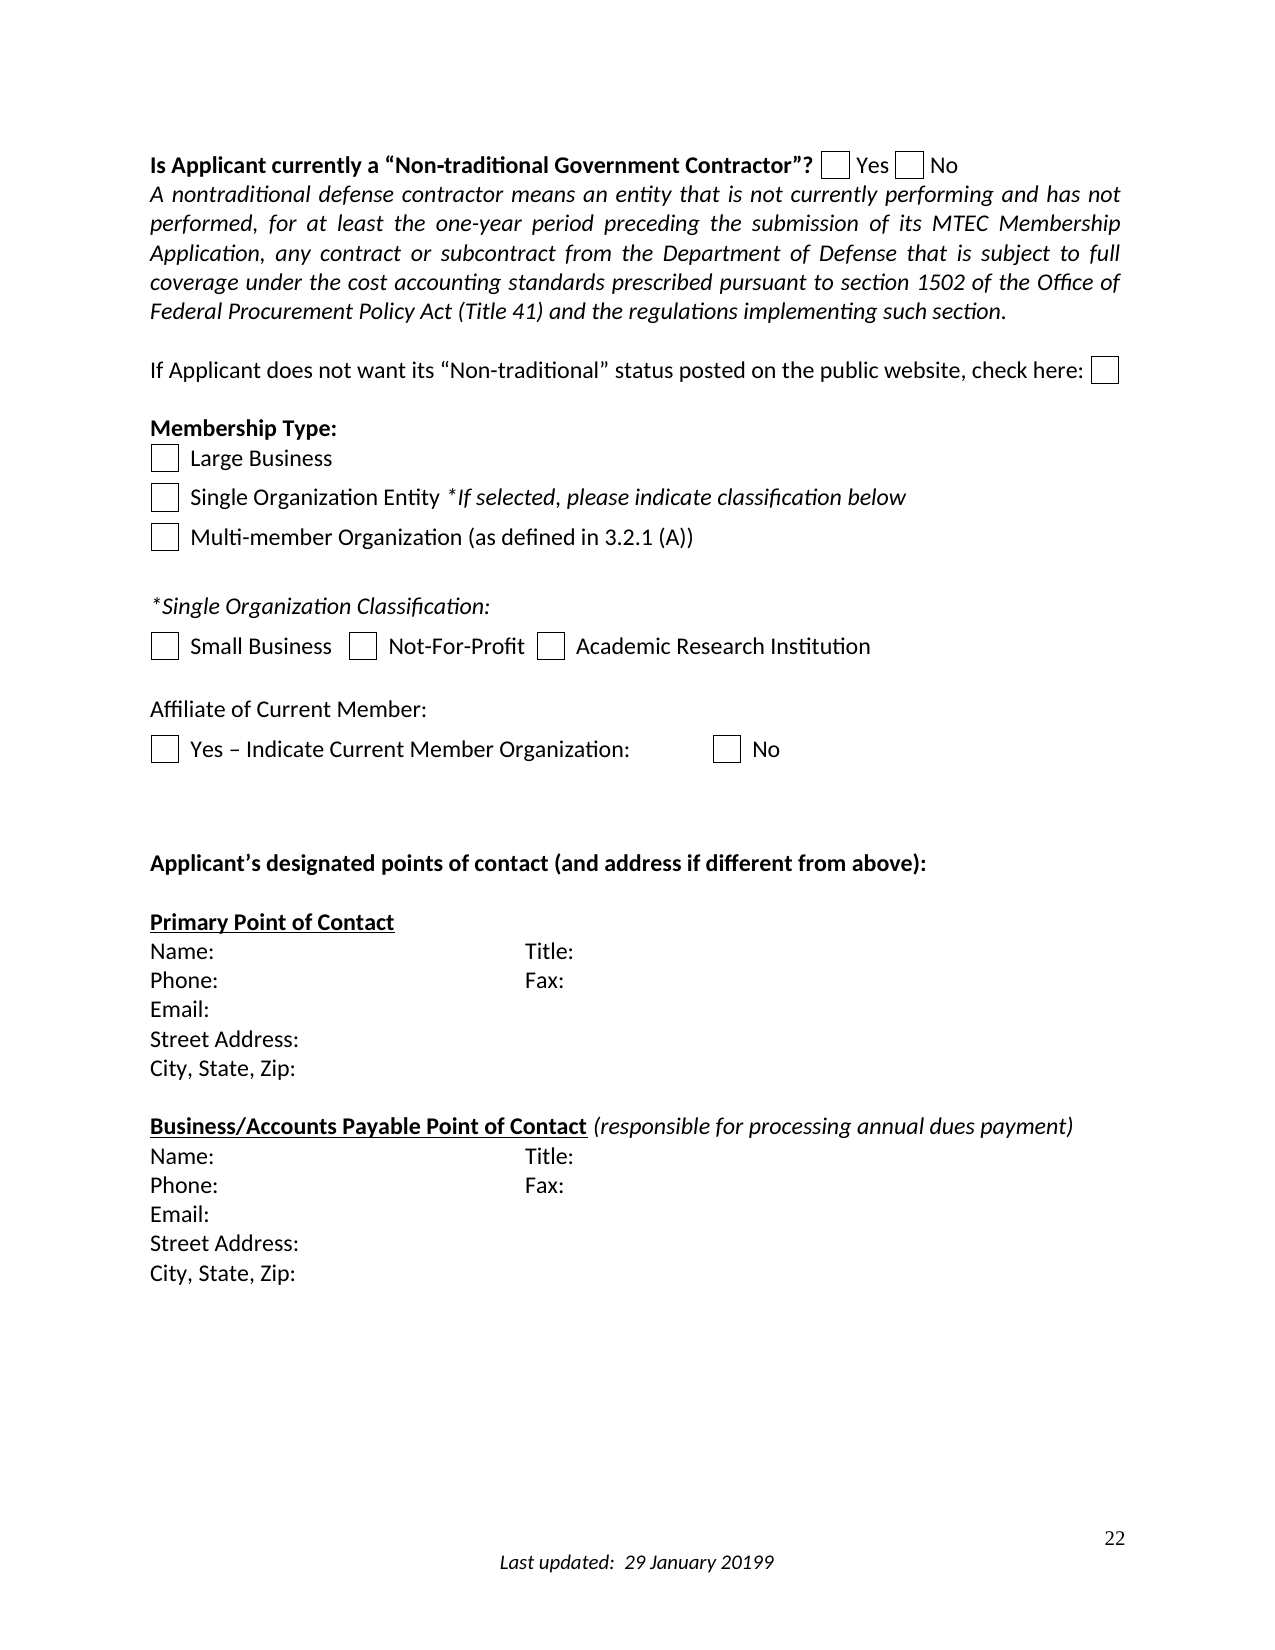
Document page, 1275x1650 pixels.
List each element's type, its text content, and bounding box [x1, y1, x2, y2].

text If Applicant does not want its “Non-traditional” status posted on the public website, check here: [150, 355, 1125, 384]
text A nontraditional defense contractor means an entity that is not currently performing and has not performed, for at least the one-year period preceding the submission of its MTEC Membership Application, any contract or subcontract from the Department of Defense that is subject to full coverage under the cost accounting standards prescribed pursuant to section 1502 of the Office of Federal Procurement Policy Act (Title 41) and the regulations implementing such section. [150, 179, 1125, 326]
text Email: [150, 1199, 1125, 1228]
text Multi-member Organization (as defined in 3.2.1 (A)) [150, 522, 1125, 551]
text Single Organization Entity *If selected, please indicate classification below [150, 482, 1125, 512]
text Phone: Fax: [150, 1170, 1125, 1199]
text Business/Accounts Payable Point of Contact (responsible for processing annual dues payment) [150, 1111, 1125, 1141]
text Affiliate of Current Member: [150, 694, 1125, 724]
text Email: [150, 994, 1125, 1024]
text Applicant’s designated points of contact (and address if different from above): [150, 848, 1125, 877]
text Street Address: [150, 1024, 1125, 1053]
text Membership Type: [150, 413, 1125, 443]
text Phone: Fax: [150, 965, 1125, 994]
text *Single Organization Classification: [150, 562, 1125, 620]
text Name: Title: [150, 936, 1125, 965]
text Small Business Not-For-Profit Academic Research Institution [150, 631, 1125, 684]
text City, State, Zip: [150, 1053, 1125, 1082]
text Yes – Indicate Current Member Organization: No [150, 734, 1125, 763]
text Is Applicant currently a “Non‐traditional Government Contractor”? Yes No [150, 150, 1125, 179]
text Primary Point of Contact [150, 907, 1125, 936]
text Large Business [150, 443, 1125, 472]
text City, State, Zip: [150, 1258, 1125, 1287]
text Name: Title: [150, 1141, 1125, 1170]
text Street Address: [150, 1228, 1125, 1258]
